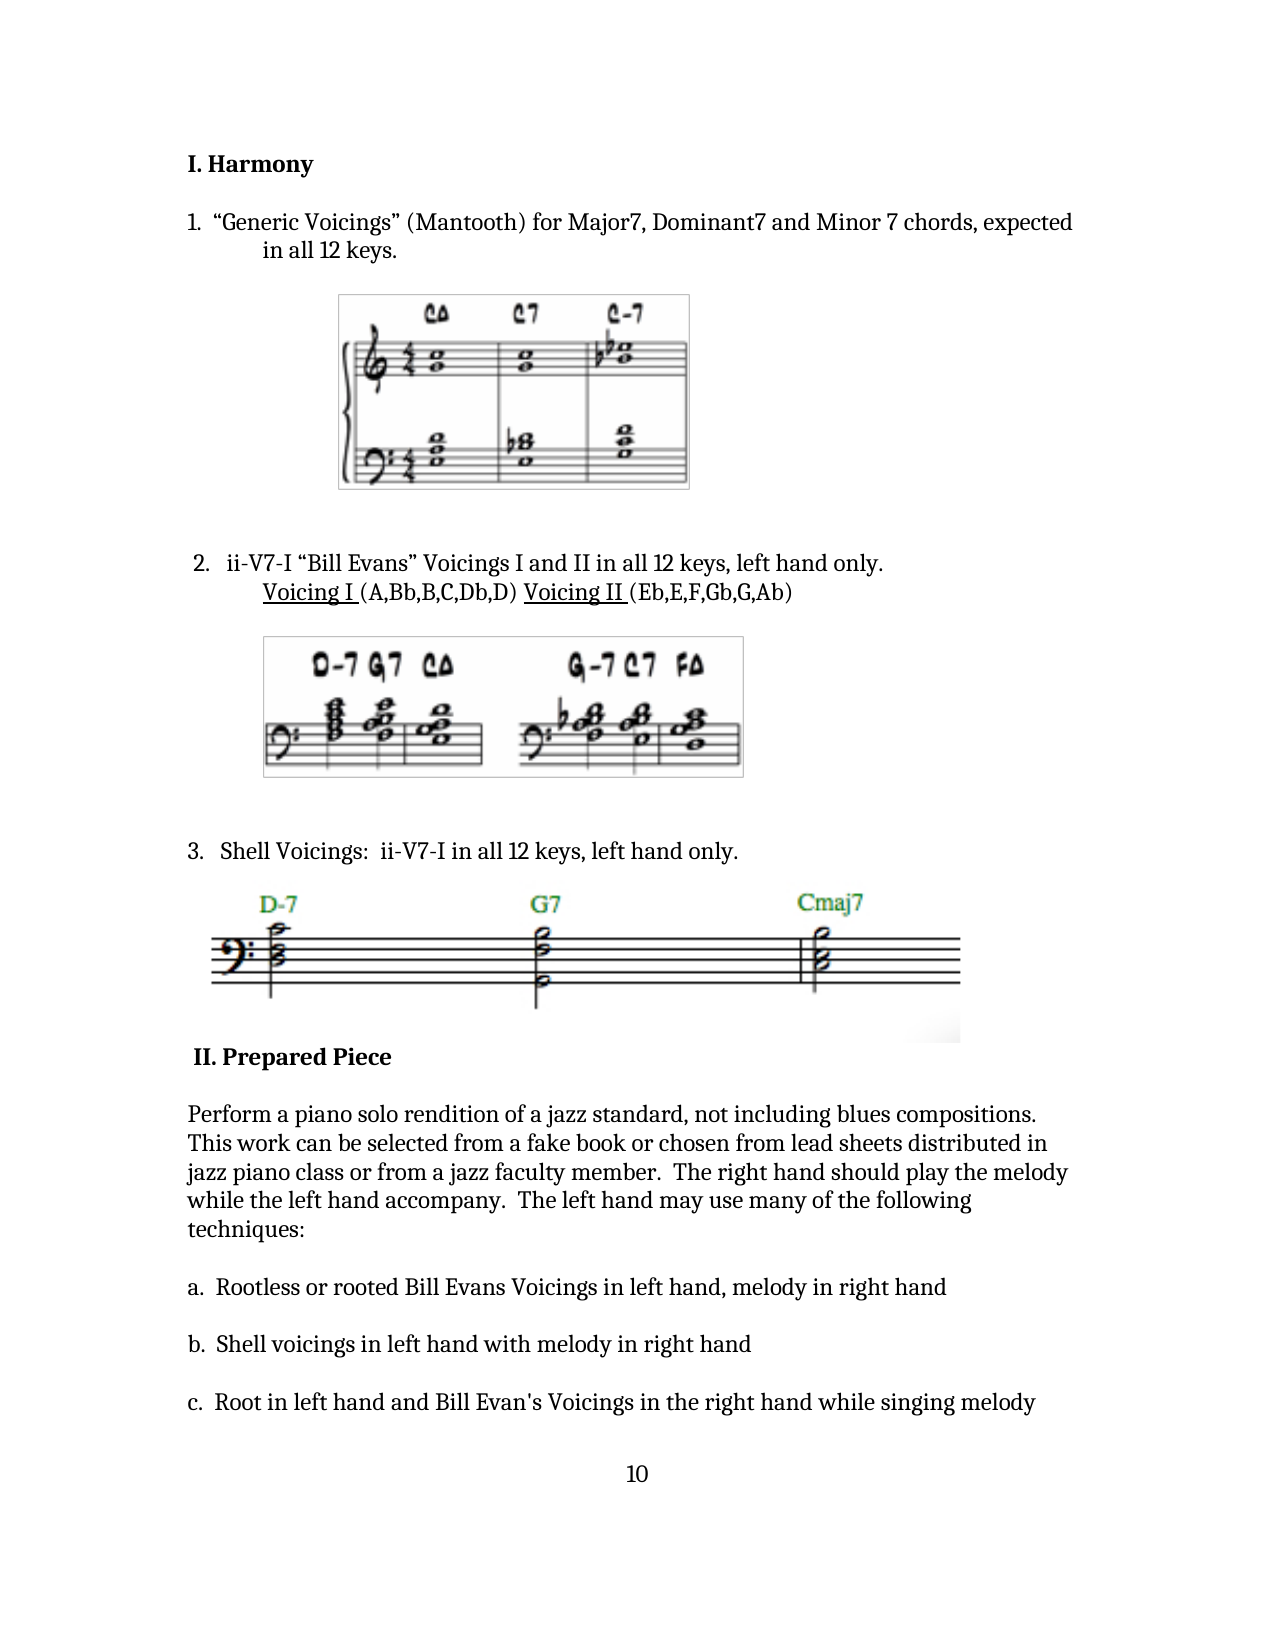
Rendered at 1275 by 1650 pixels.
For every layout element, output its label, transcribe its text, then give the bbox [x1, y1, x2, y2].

text This work can be selected from a fake book or chosen from lead sheets distributed in jazz piano class or from a jazz faculty member. The right hand should play the melody while the left hand accompany. The left hand may use many of the following techniques: [187, 1129, 1087, 1244]
text II. Prepared Piece [187, 1042, 1087, 1071]
text 1. “Generic Voicings” (Mantooth) for Major7, Dominant7 and Minor 7 chords, expected in all 12 keys. [187, 207, 1087, 265]
picture [337, 293, 692, 492]
text 3. Shell Voicings: ii-V7-I in all 12 keys, left hand only. [187, 837, 1087, 865]
picture [187, 865, 961, 1043]
text 2. ii-V7-I “Bill Evans” Voicings I and II in all 12 keys, left hand only. [187, 549, 1087, 578]
text b. Shell voicings in left hand with melody in right hand [187, 1330, 1087, 1359]
text Perform a piano solo rendition of a jazz standard, not including blues compositions. [187, 1100, 1087, 1129]
text I. Harmony [187, 150, 1087, 179]
text a. Rootless or rooted Bill Evans Voicings in left hand, melody in right hand [187, 1272, 1087, 1301]
picture [262, 635, 746, 780]
text c. Root in left hand and Bill Evan's Voicings in the right hand while singing melody [187, 1387, 1087, 1416]
text Voicing I (A,Bb,B,C,Db,D) Voicing II (Eb,E,F,Gb,G,Ab) [187, 578, 1087, 607]
